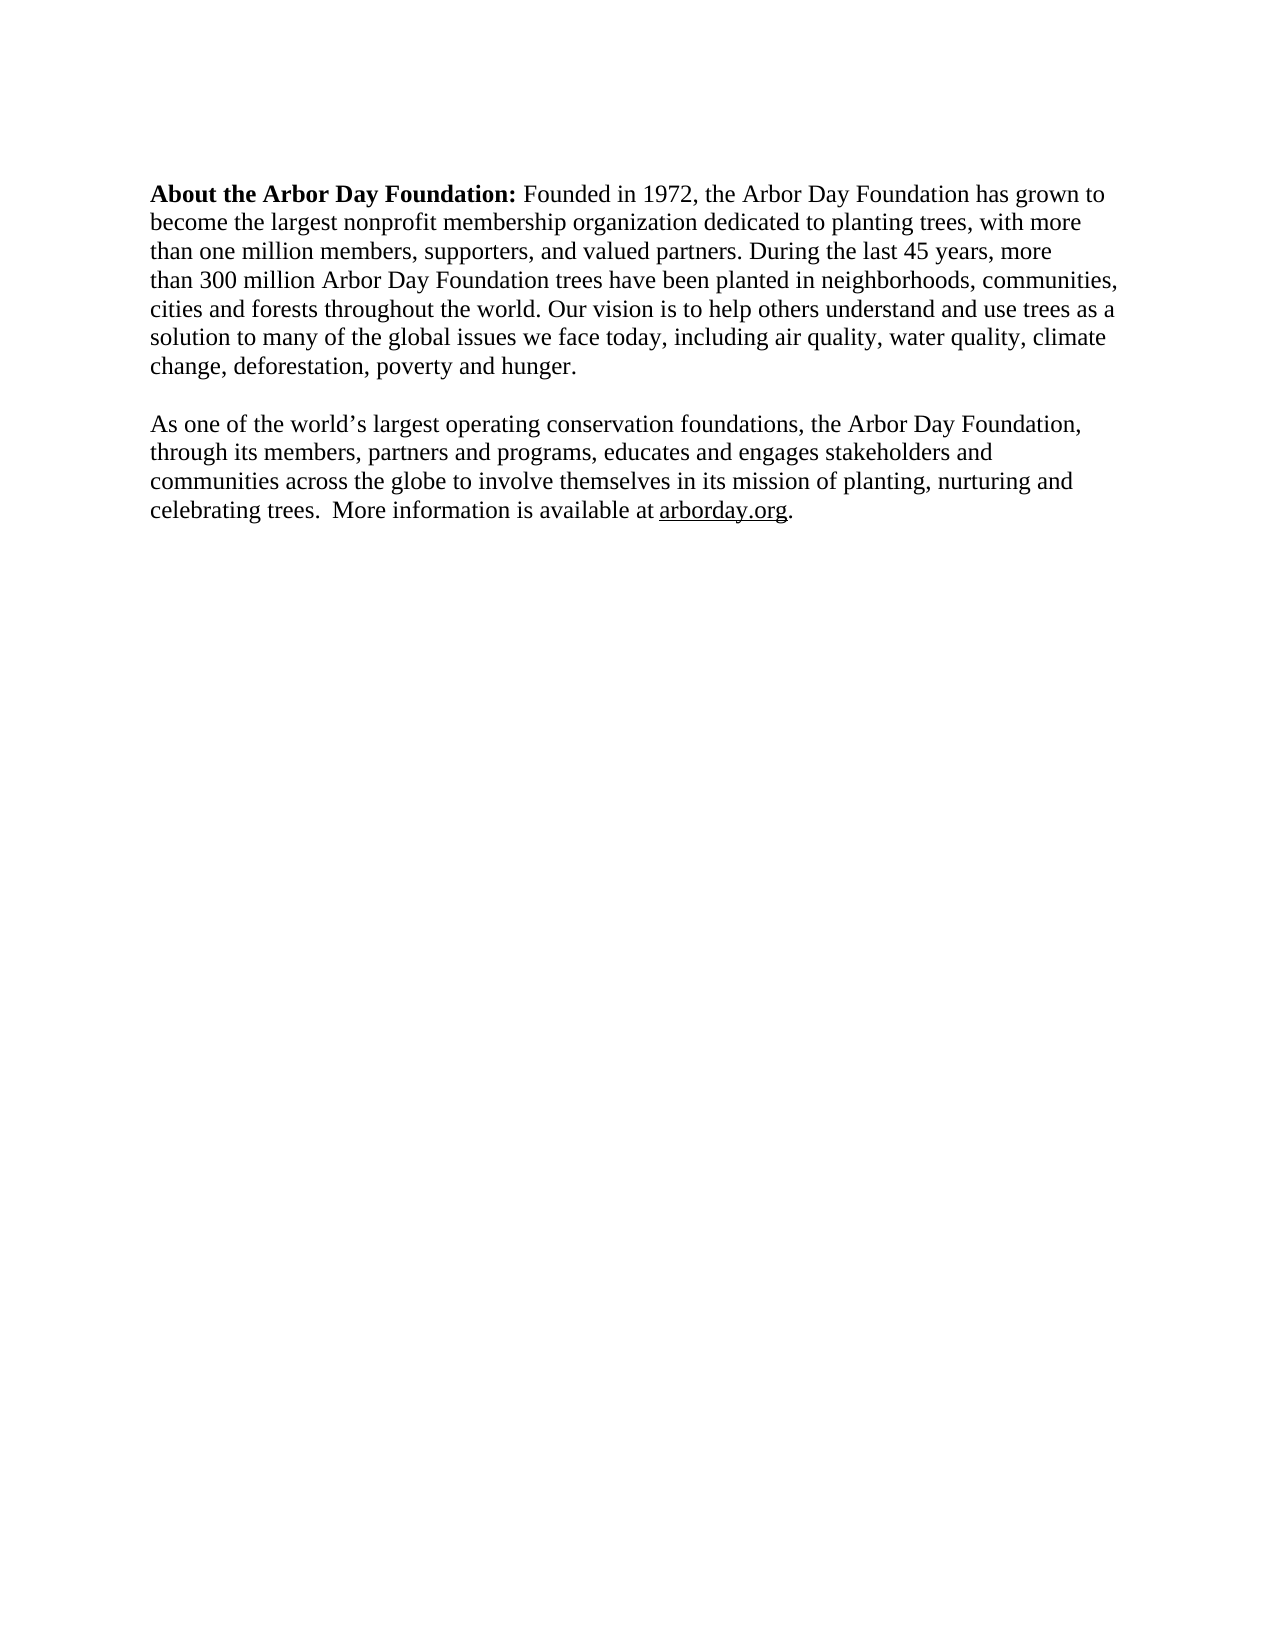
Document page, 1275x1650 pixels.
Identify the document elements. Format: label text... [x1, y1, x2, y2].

text About the Arbor Day Foundation: Founded in 1972, the Arbor Day Foundation has grown to become the largest nonprofit membership organization dedicated to planting trees, with more than one million members, supporters, and valued partners. During the last 45 years, more than 300 million Arbor Day Foundation trees have been planted in neighborhoods, communities, cities and forests throughout the world. Our vision is to help others understand and use trees as a solution to many of the global issues we face today, including air quality, water quality, climate change, deforestation, poverty and hunger. [150, 179, 1125, 380]
text As one of the world’s largest operating conservation foundations, the Arbor Day Foundation, through its members, partners and programs, educates and engages stakeholders and communities across the globe to involve themselves in its mission of planting, nurturing and celebrating trees. More information is available at arborday.org. [150, 409, 1125, 524]
